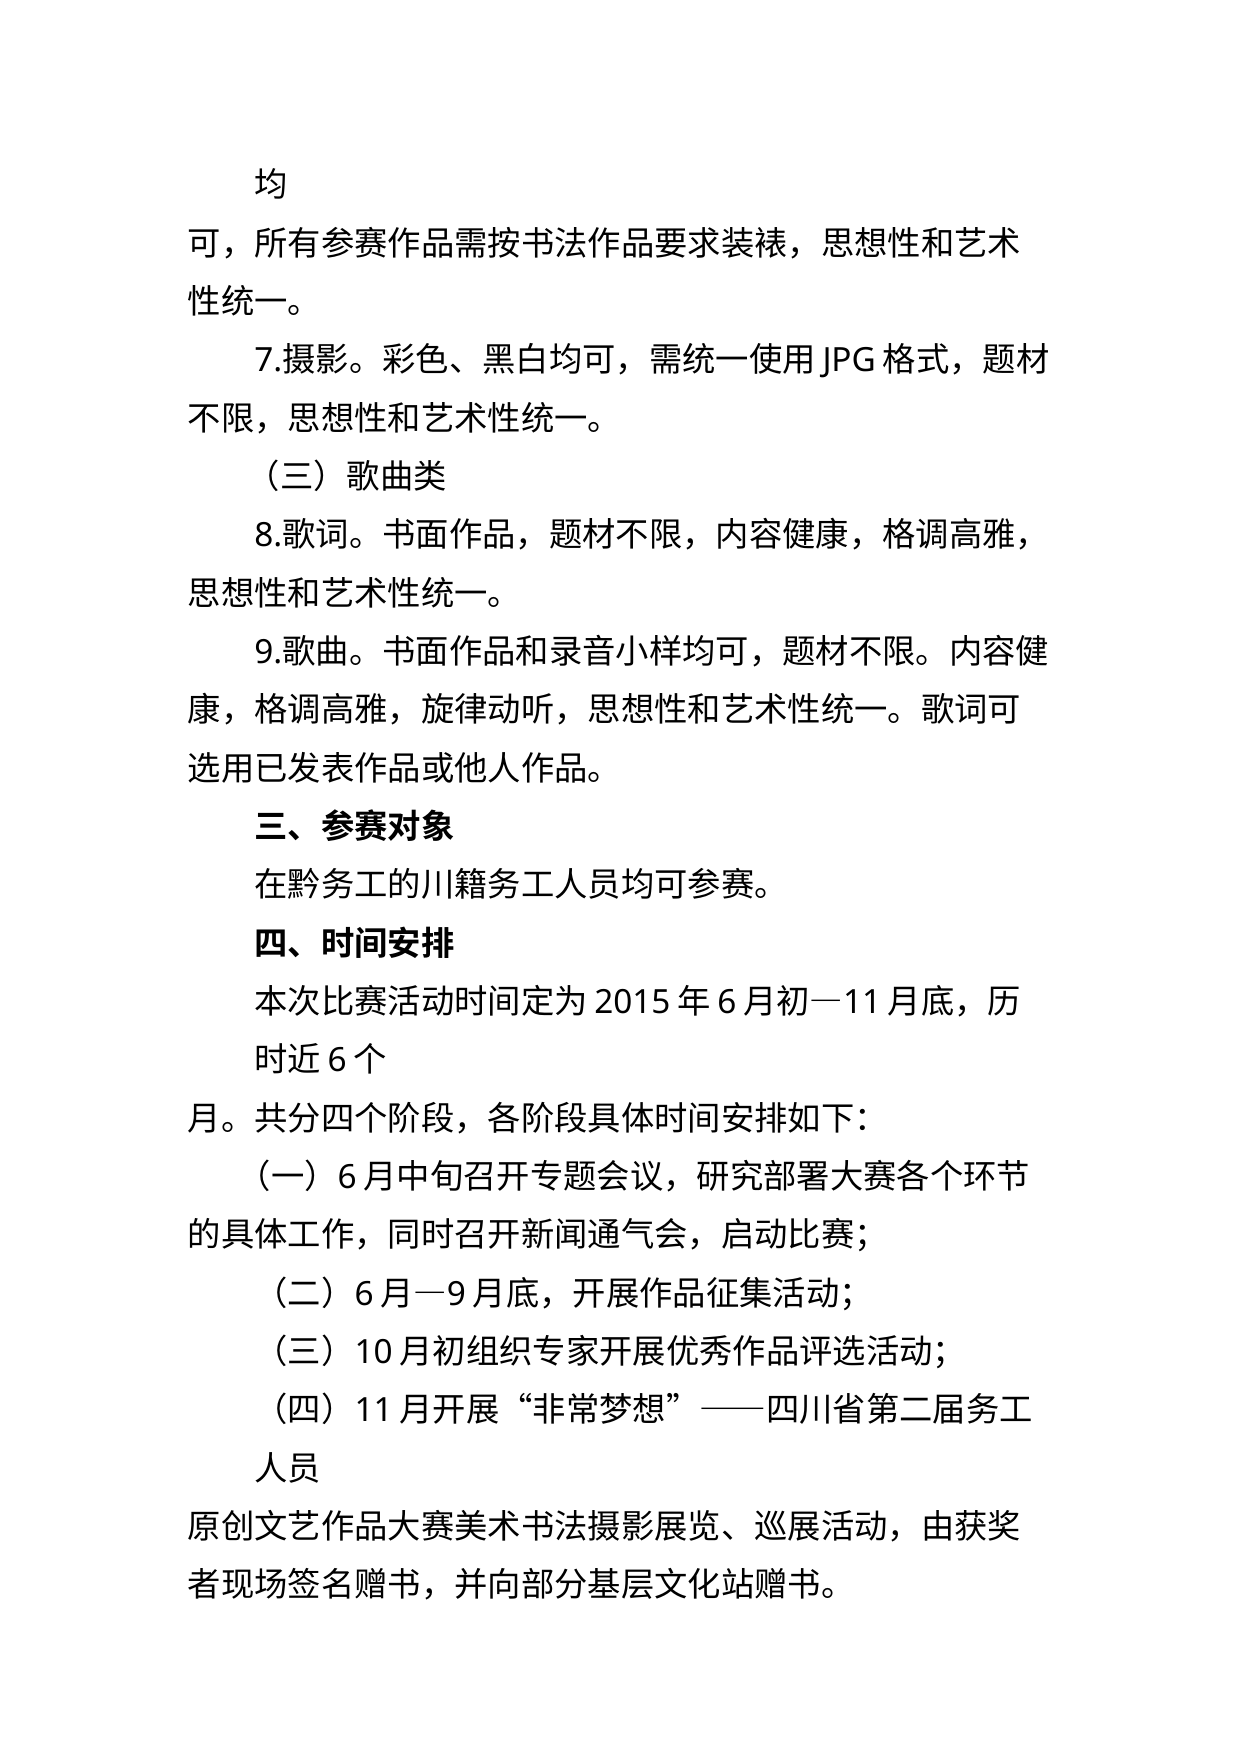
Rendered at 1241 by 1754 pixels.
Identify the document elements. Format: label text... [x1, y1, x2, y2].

text 原创文艺作品大赛美术书法摄影展览、巡展活动，由获奖者现场签名赠书，并向部分基层文化站赠书。 [187, 1492, 1036, 1608]
text 9.歌曲。书面作品和录音小样均可，题材不限。内容健康，格调高雅，旋律动听，思想性和艺术性统一。歌词可选用已发表作品或他人作品。 [187, 617, 1053, 792]
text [254, 150, 1053, 208]
text 本次比赛活动时间定为2015年6月初—11月底，历时近6个 [254, 967, 1053, 1083]
text （一）6月中旬召开专题会议，研究部署大赛各个环节的具体工作，同时召开新闻通气会，启动比赛； [187, 1142, 1053, 1258]
text 三、参赛对象 [254, 792, 1053, 850]
text （三）10月初组织专家开展优秀作品评选活动； [254, 1317, 1036, 1375]
text 四、时间安排 [254, 908, 1053, 967]
text 月。共分四个阶段，各阶段具体时间安排如下： [187, 1083, 1053, 1142]
text 可，所有参赛作品需按书法作品要求装裱，思想性和艺术性统一。 [187, 208, 1053, 325]
text 8.歌词。书面作品，题材不限，内容健康，格调高雅，思想性和艺术性统一。 [187, 500, 1053, 617]
text （二）6月—9月底，开展作品征集活动； [254, 1258, 1036, 1317]
text 在黔务工的川籍务工人员均可参赛。 [254, 850, 1053, 908]
text （三）歌曲类 [187, 442, 1053, 500]
text 7.摄影。彩色、黑白均可，需统一使用JPG格式，题材不限，思想性和艺术性统一。 [187, 325, 1053, 442]
text （四）11月开展“非常梦想”——四川省第二届务工人员 [254, 1375, 1036, 1492]
